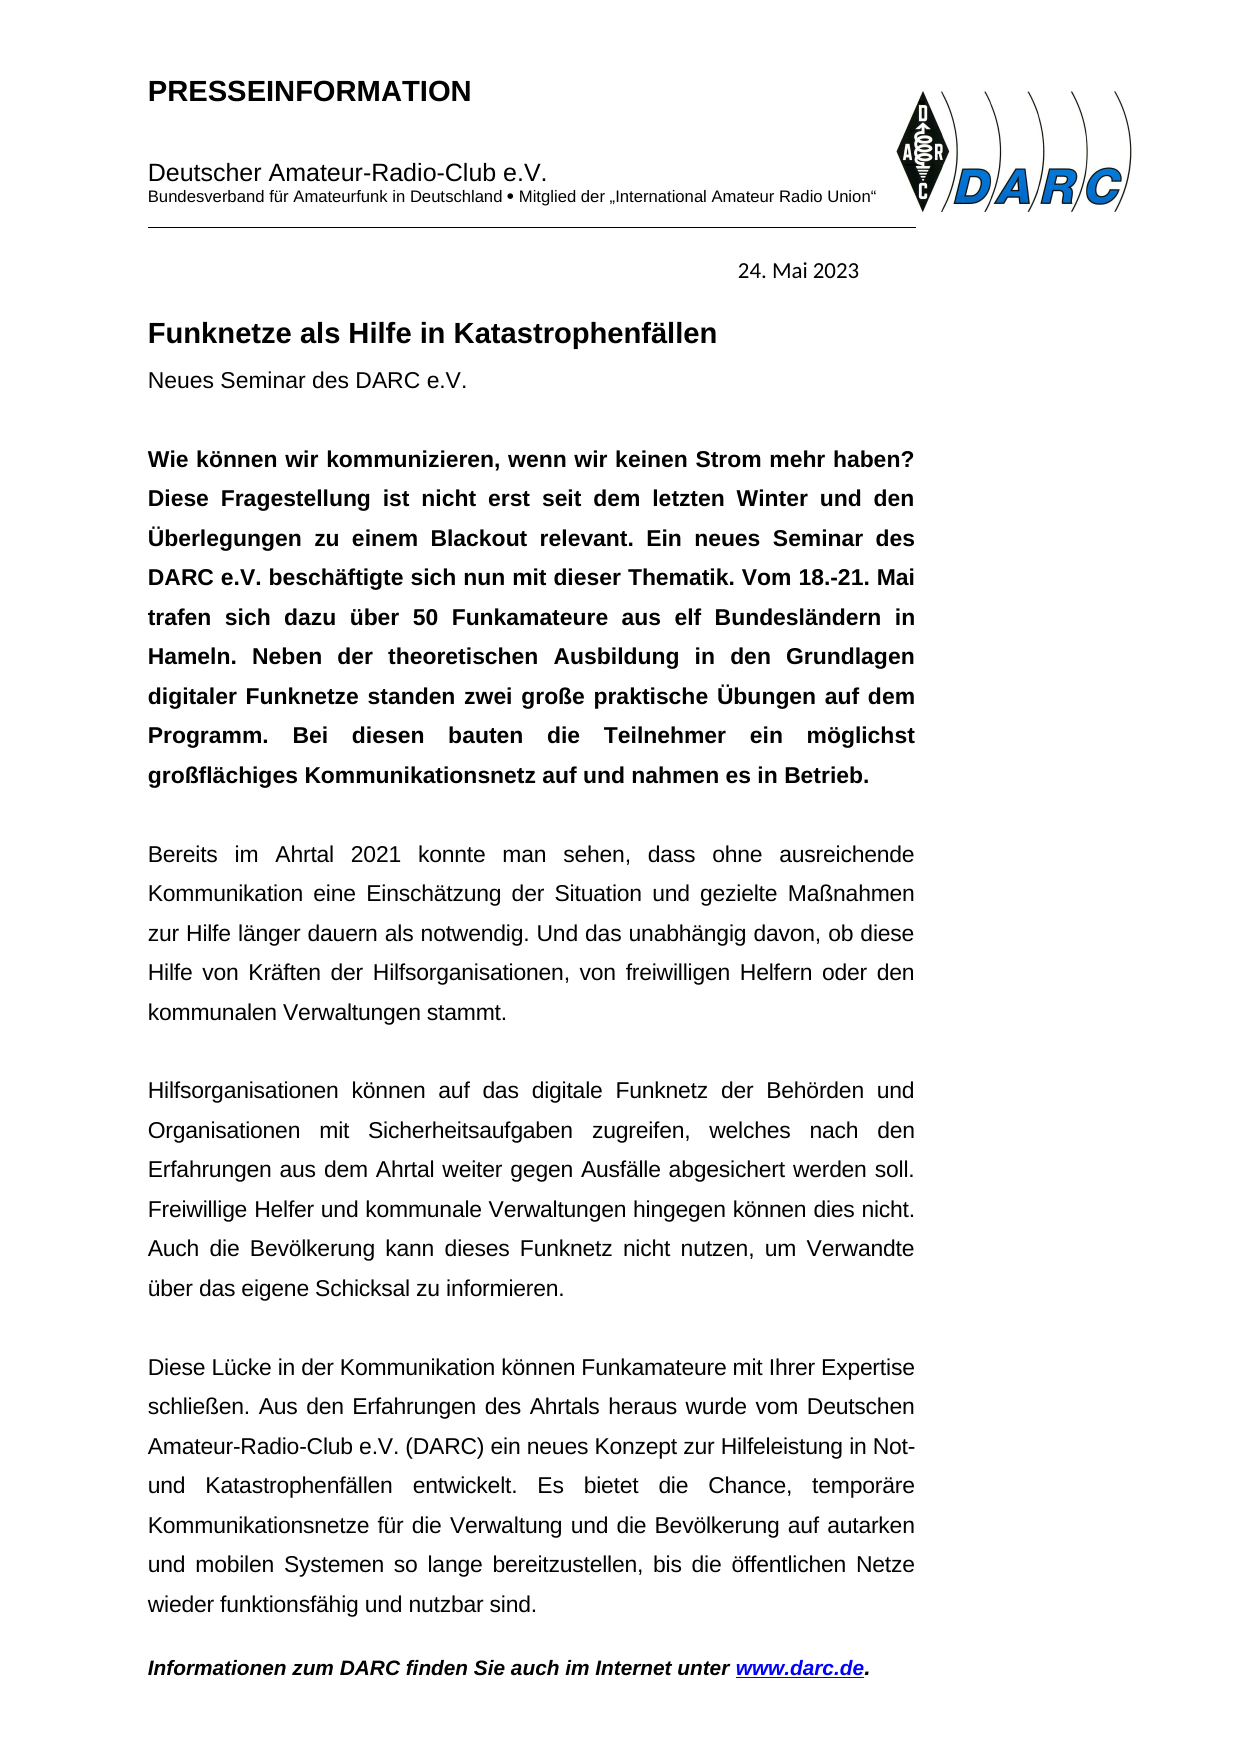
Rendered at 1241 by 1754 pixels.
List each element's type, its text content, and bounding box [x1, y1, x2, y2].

text Neues Seminar des DARC e.V. [148, 367, 916, 393]
picture [895, 88, 1134, 217]
text Funknetze als Hilfe in Katastrophenfällen [148, 317, 916, 350]
text Wie können wir kommunizieren, wenn wir keinen Strom mehr haben? Diese Fragestellung ist nicht erst seit dem letzten Winter und den Überlegungen zu einem Blackout relevant. Ein neues Seminar des DARC e.V. beschäftigte sich nun mit dieser Thematik. Vom 18.-21. Mai trafen sich dazu über 50 Funkamateure aus elf Bundesländern in Hameln. Neben der theoretischen Ausbildung in den Grundlagen digitaler Funknetze standen zwei große praktische Übungen auf dem Programm. Bei diesen bauten die Teilnehmer ein möglichst großflächiges Kommunikationsnetz auf und nahmen es in Betrieb. [148, 446, 916, 788]
text Diese Lücke in der Kommunikation können Funkamateure mit Ihrer Expertise schließen. Aus den Erfahrungen des Ahrtals heraus wurde vom Deutschen Amateur-Radio-Club e.V. (DARC) ein neues Konzept zur Hilfeleistung in Not- und Katastrophenfällen entwickelt. Es bietet die Chance, temporäre Kommunikationsnetze für die Verwaltung und die Bevölkerung auf autarken und mobilen Systemen so lange bereitzustellen, bis die öffentlichen Netze wieder funktionsfähig und nutzbar sind. [148, 1354, 916, 1617]
text 24. Mai 2023 [664, 256, 916, 284]
text Hilfsorganisationen können auf das digitale Funknetz der Behörden und Organisationen mit Sicherheitsaufgaben zugreifen, welches nach den Erfahrungen aus dem Ahrtal weiter gegen Ausfälle abgesichert werden soll. Freiwillige Helfer und kommunale Verwaltungen hingegen können dies nicht. Auch die Bevölkerung kann dieses Funknetz nicht nutzen, um Verwandte über das eigene Schicksal zu informieren. [148, 1077, 916, 1301]
text Bereits im Ahrtal 2021 konnte man sehen, dass ohne ausreichende Kommunikation eine Einschätzung der Situation und gezielte Maßnahmen zur Hilfe länger dauern als notwendig. Und das unabhängig davon, ob diese Hilfe von Kräften der Hilfsorganisationen, von freiwilligen Helfern oder den kommunalen Verwaltungen stammt. [148, 841, 916, 1025]
